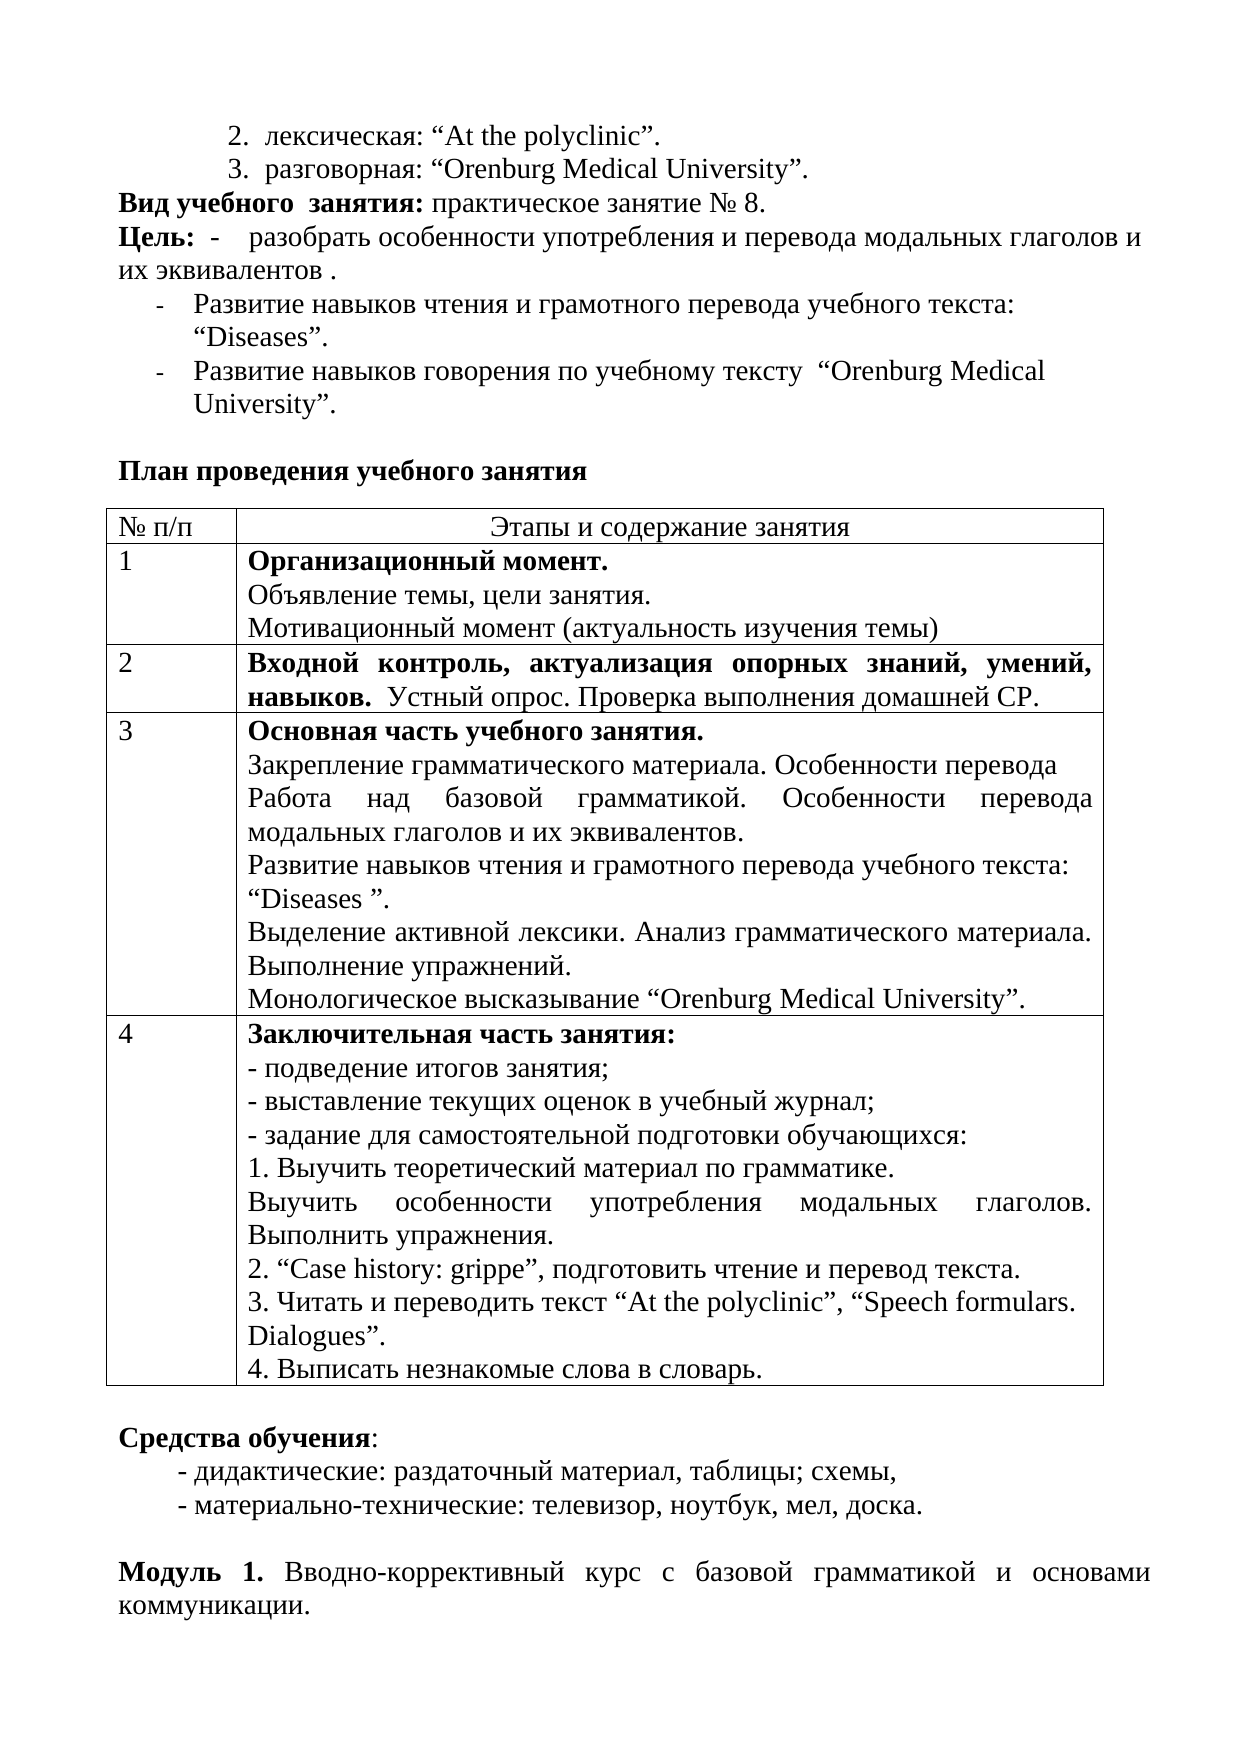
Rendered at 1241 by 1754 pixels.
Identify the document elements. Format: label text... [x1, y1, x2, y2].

text Модуль 1. Вводно-коррективный курс с базовой грамматикой и основами коммуникации. [118, 1554, 1152, 1621]
table_cell Организационный момент. Объявление темы, цели занятия. Мотивационный момент (актуальность изучения темы) [237, 544, 1103, 644]
text Вид учебного занятия: практическое занятие № 8. [118, 185, 1152, 219]
list Развитие навыков говорения по учебному тексту “Orenburg Medical [156, 353, 1152, 386]
list “Diseases”. [193, 319, 1152, 353]
table_header Этапы и содержание занятия [237, 509, 1103, 542]
list разговорная: “Orenburg Medical University”. [227, 152, 1152, 185]
table_cell 1 [107, 544, 236, 644]
text Средства обучения: [118, 1420, 1152, 1453]
text План проведения учебного занятия [118, 453, 1152, 487]
table_cell 3 [107, 713, 236, 1015]
list University”. [193, 386, 1152, 420]
text - материально-технические: телевизор, ноутбук, мел, доска. [118, 1487, 1152, 1520]
list лексическая: “At the polyclinic”. [227, 118, 1152, 152]
list Развитие навыков чтения и грамотного перевода учебного текста: [156, 286, 1152, 319]
table_cell Основная часть учебного занятия. Закрепление грамматического материала. Особенности перевода Работа над базовой грамматикой. Особенности перевода модальных глаголов и их эквивалентов. Развитие навыков чтения и грамотного перевода учебного текста: “Diseases ”. Выделение активной лексики. Анализ грамматического материала. Выполнение упражнений. Монологическое высказывание “Orenburg Medical University”. [237, 713, 1103, 1015]
table_header № п/п [107, 509, 236, 542]
text - дидактические: раздаточный материал, таблицы; схемы, [118, 1453, 1152, 1487]
table_cell Входной контроль, актуализация опорных знаний, умений, навыков. Устный опрос. Проверка выполнения домашней СР. [237, 645, 1103, 712]
table_cell Заключительная часть занятия: - подведение итогов занятия; - выставление текущих оценок в учебный журнал; - задание для самостоятельной подготовки обучающихся: 1. Выучить теоретический материал по грамматике. Выучить особенности употребления модальных глаголов. Выполнить упражнения. 2. “Case history: grippe”, подготовить чтение и перевод текста. 3. Читать и переводить текст “At the polyclinic”, “Speech formulars. Dialogues”. 4. Выписать незнакомые слова в словарь. [237, 1016, 1103, 1385]
table_cell 2 [107, 645, 236, 712]
table_cell 4 [107, 1016, 236, 1385]
text Цель: - разобрать особенности употребления и перевода модальных глаголов и их эквивалентов . [118, 219, 1152, 286]
